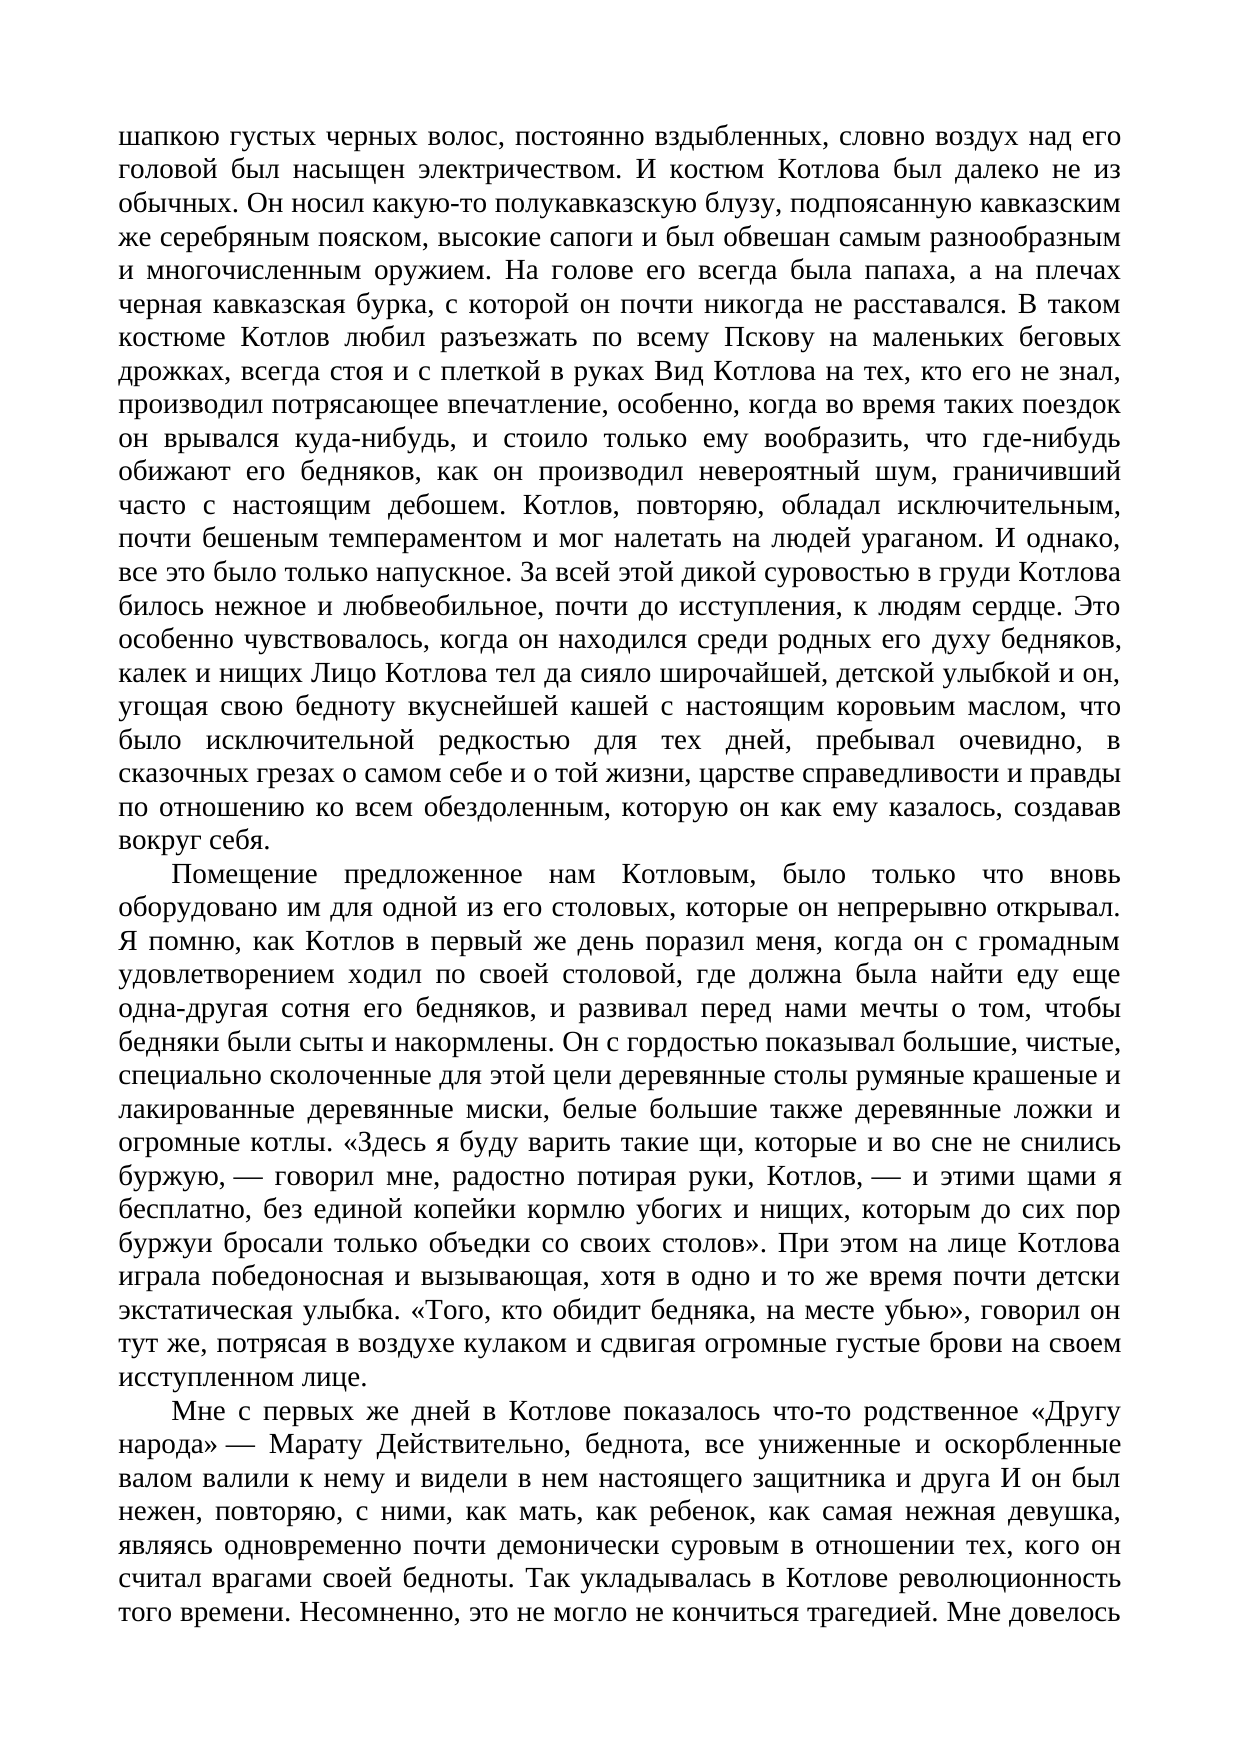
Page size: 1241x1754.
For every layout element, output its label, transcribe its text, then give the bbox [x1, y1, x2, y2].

text Помещение предложенное нам Котловым, было только что вновь оборудовано им для одной из его столовых, которые он непрерывно открывал. Я помню, как Котлов в первый же день поразил меня, когда он с громадным удовлетворением ходил по своей столовой, где должна была найти еду еще одна-другая сотня его бедняков, и развивал перед нами мечты о том, чтобы бедняки были сыты и накормлены. Он с гордостью показывал большие, чистые, специально сколоченные для этой цели деревянные столы румяные крашеные и лакированные деревянные миски, белые большие также деревянные ложки и огромные котлы. «Здесь я буду варить такие щи, которые и во сне не снились буржую, — говорил мне, радостно потирая руки, Котлов, — и этими щами я бесплатно, без единой копейки кормлю убогих и нищих, которым до сих пор буржуи бросали только объедки со своих столов». При этом на лице Котлова играла победоносная и вызывающая, хотя в одно и то же время почти детски экстатическая улыбка. «Того, кто обидит бедняка, на месте убью», говорил он тут же, {442} потрясая в воздухе кулаком и сдвигая огромные густые брови на своем исступленном лице. [118, 856, 1122, 1393]
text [118, 118, 1122, 856]
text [118, 1393, 1122, 1627]
